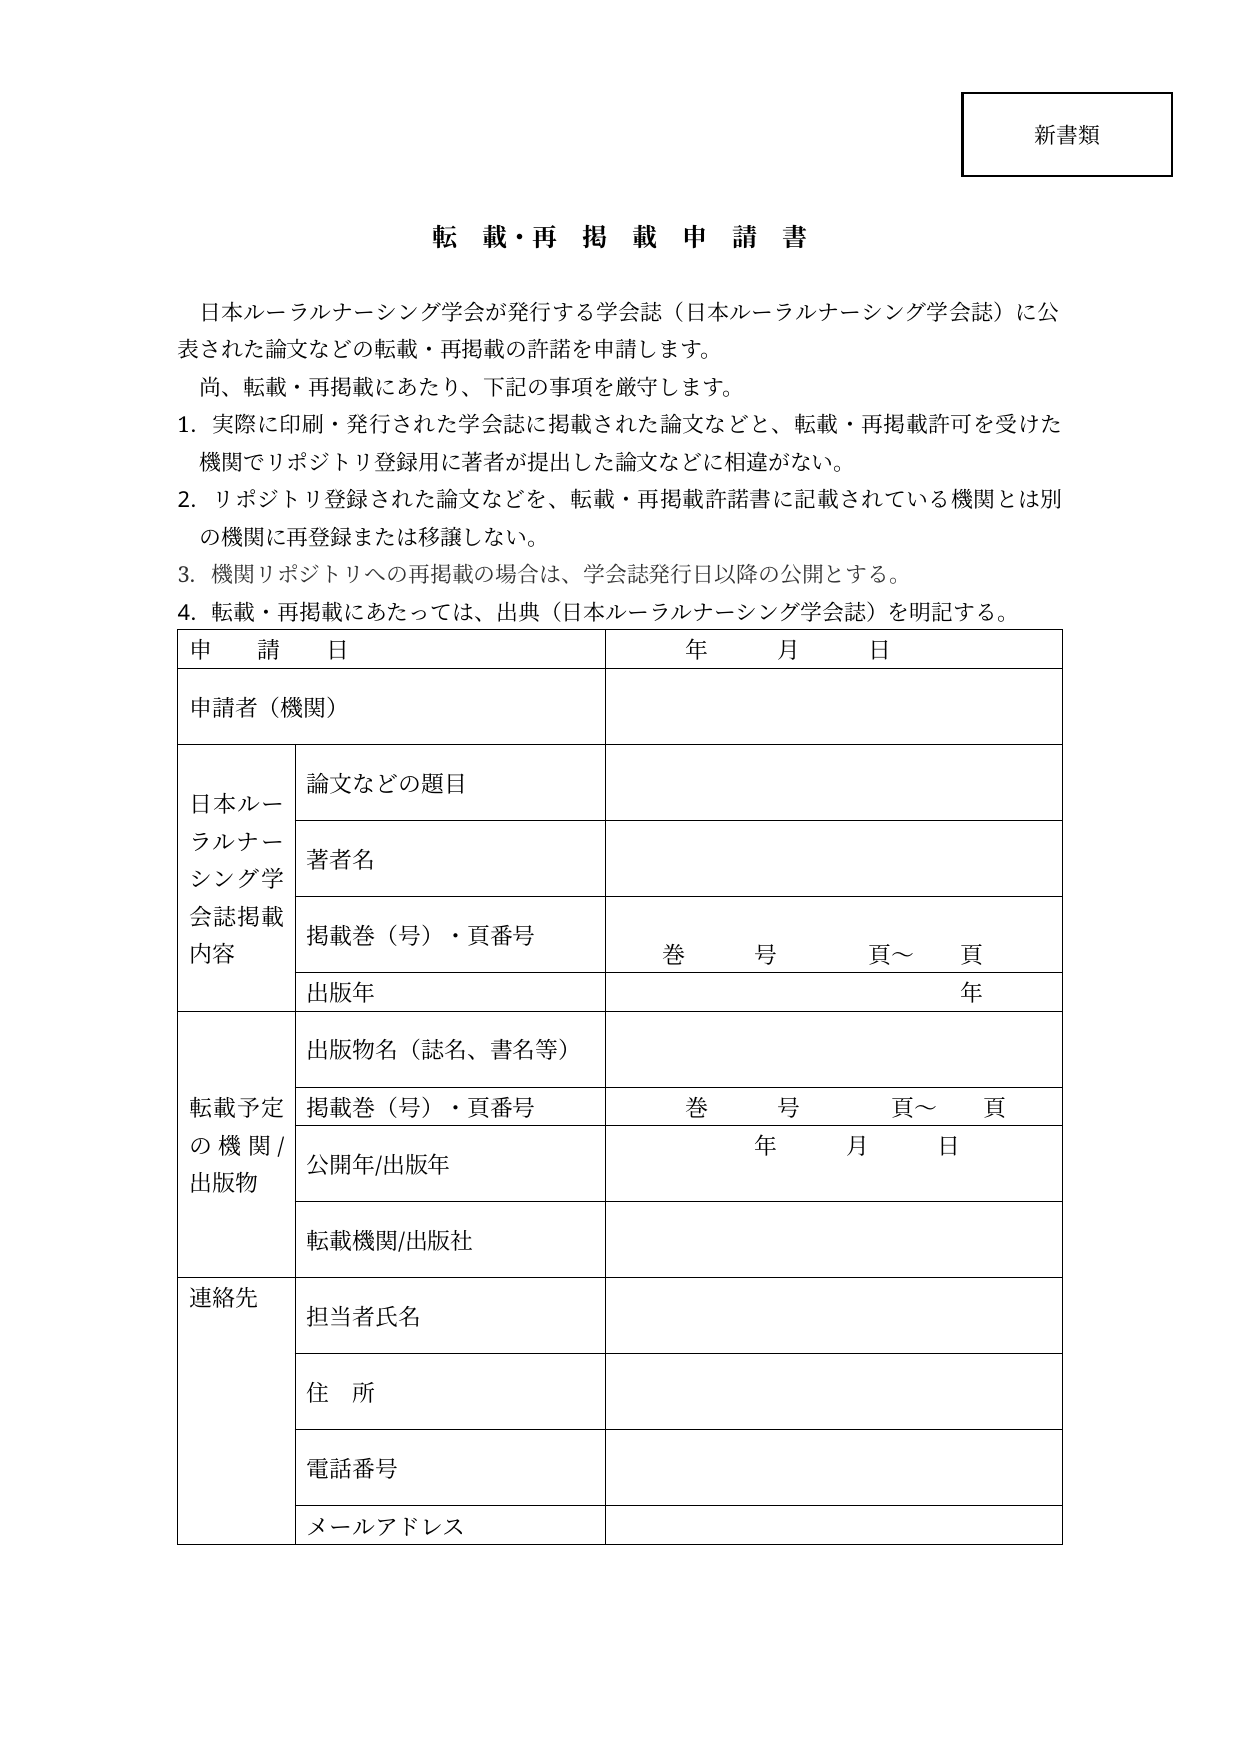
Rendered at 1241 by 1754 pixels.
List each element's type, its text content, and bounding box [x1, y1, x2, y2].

table_cell 担当者氏名 [296, 1278, 605, 1353]
table_cell 転載機関/出版社 [296, 1202, 605, 1277]
table_cell [606, 821, 1062, 896]
table_cell 年 月 日 [606, 1126, 1062, 1201]
table_cell [606, 745, 1062, 820]
table_cell 申請者（機関） [178, 669, 605, 744]
text 3．機関リポジトリへの再掲載の場合は、学会誌発行日以降の公開とする。 [177, 554, 1063, 592]
table_cell 著者名 [296, 821, 605, 896]
text 日本ルーラルナーシング学会が発行する学会誌（日本ルーラルナーシング学会誌）に公表された論文などの転載・再掲載の許諾を申請します。 [177, 292, 1063, 367]
table_cell 巻 号 頁～ 頁 [606, 897, 1062, 972]
text 4．転載・再掲載にあたっては、出典（日本ルーラルナーシング学会誌）を明記する。 [177, 592, 1063, 629]
table_cell [606, 1506, 1062, 1544]
table_cell 掲載巻（号）・頁番号 [296, 897, 605, 972]
table_cell [606, 1202, 1062, 1277]
table_cell 巻 号 頁～ 頁 [606, 1088, 1062, 1125]
text 尚、転載・再掲載にあたり、下記の事項を厳守します。 [177, 367, 1063, 404]
table_cell 出版年 [296, 973, 605, 1011]
table_cell 年 [606, 973, 1062, 1011]
table_cell 出版物名（誌名、書名等） [296, 1012, 605, 1087]
table_cell 電話番号 [296, 1430, 605, 1505]
table_cell [606, 1012, 1062, 1087]
table_cell 住 所 [296, 1354, 605, 1429]
table_cell [606, 1278, 1062, 1353]
table_cell 論文などの題目 [296, 745, 605, 820]
table_cell [606, 1430, 1062, 1505]
table_cell 公開年/出版年 [296, 1126, 605, 1201]
text 1．実際に印刷・発行された学会誌に掲載された論文などと、転載・再掲載許可を受けた機関でリポジトリ登録用に著者が提出した論文などに相違がない。 [177, 404, 1063, 479]
table_cell [606, 1354, 1062, 1429]
table_cell 日本ルーラルナーシング学会誌掲載内容 [178, 745, 295, 1011]
table_header 申 請 日 [178, 630, 605, 668]
text 転 載・再 掲 載 申 請 書 [177, 217, 1063, 254]
table_header 年 月 日 [606, 630, 1062, 668]
text 2．リポジトリ登録された論文などを、転載・再掲載許諾書に記載されている機関とは別の機関に再登録または移譲しない。 [177, 479, 1063, 554]
table_cell 掲載巻（号）・頁番号 [296, 1088, 605, 1125]
table_cell メールアドレス [296, 1506, 605, 1544]
table_cell [606, 669, 1062, 744]
table_cell 転載予定の機関/出版物 [178, 1012, 295, 1277]
table_cell 連絡先 [178, 1278, 295, 1544]
